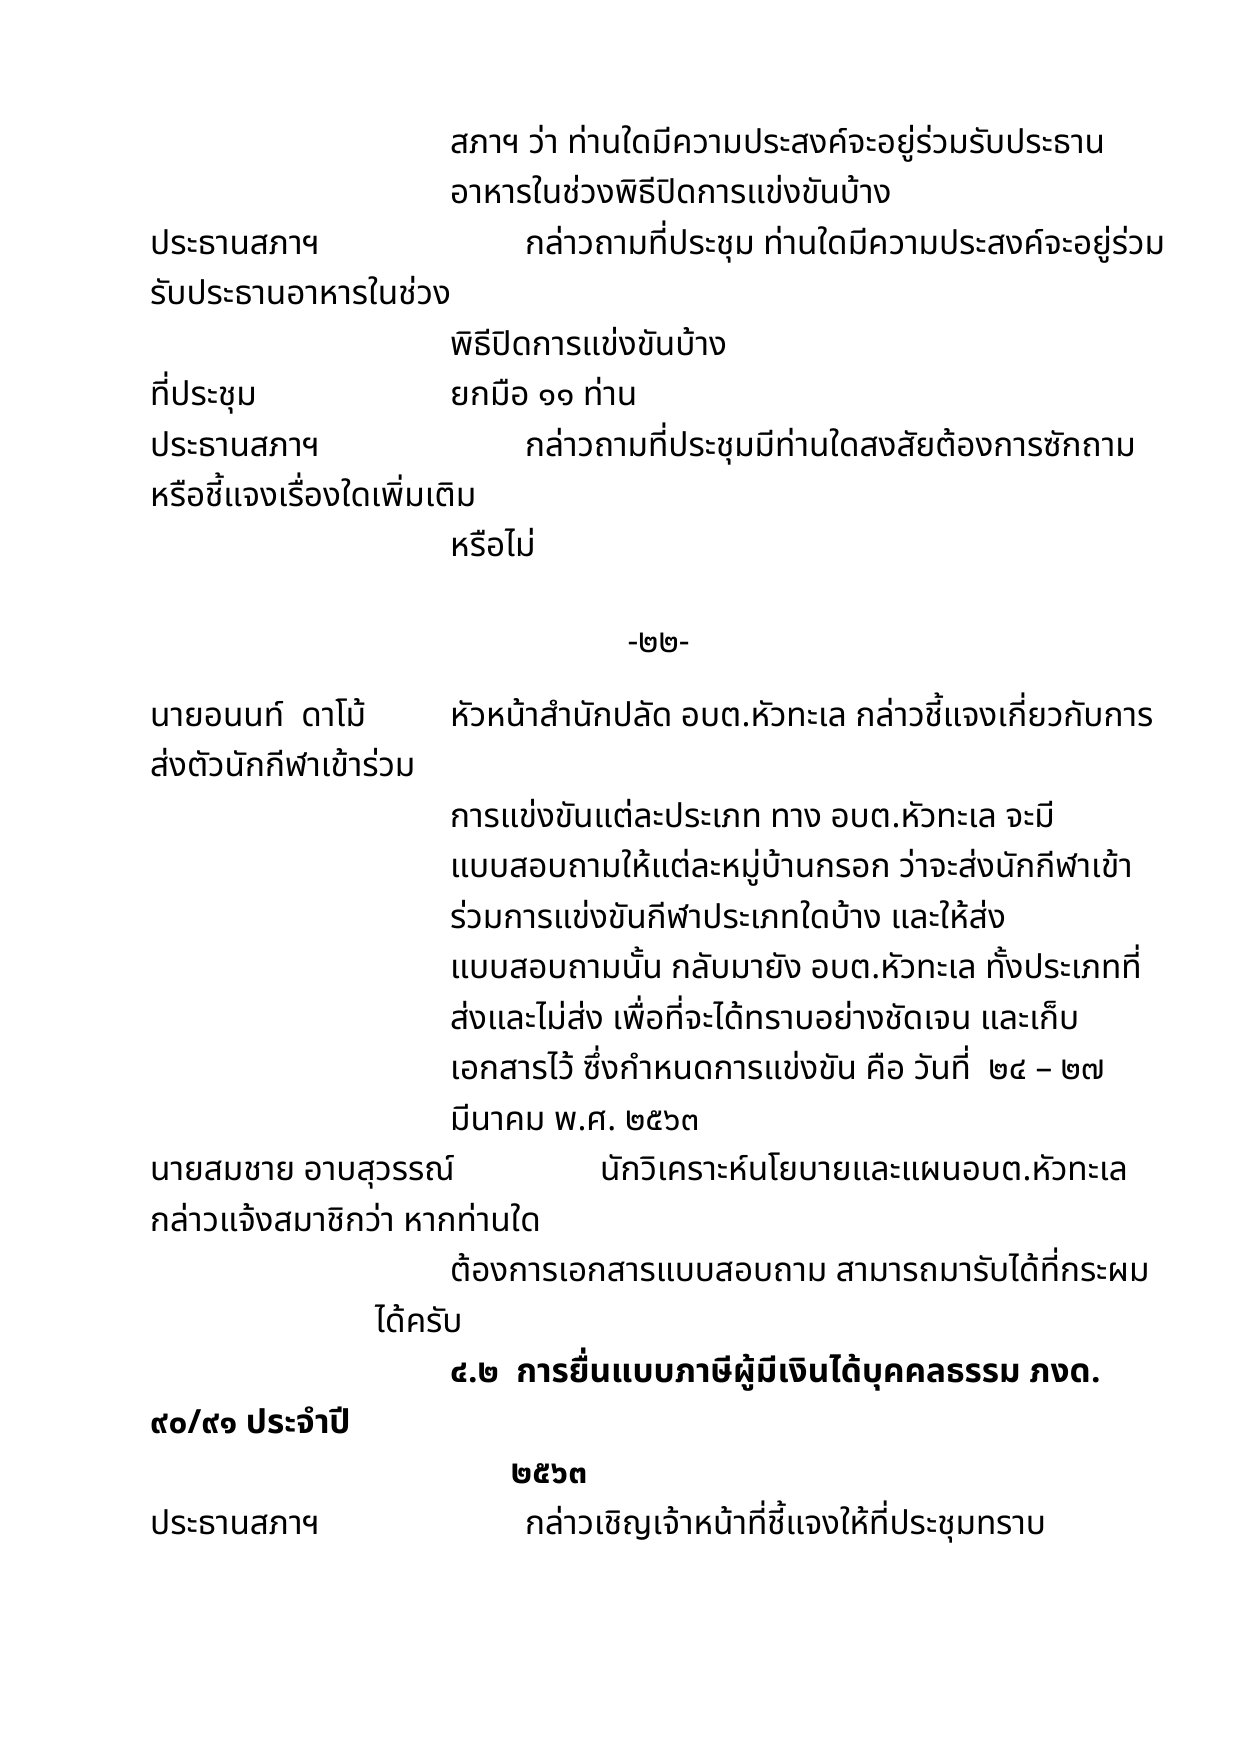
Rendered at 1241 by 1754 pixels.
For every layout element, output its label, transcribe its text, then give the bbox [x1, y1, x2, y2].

text ประธานสภาฯ กล่าวถามที่ประชุม ท่านใดมีความประสงค์จะอยู่ร่วมรับประธานอาหารในช่วง [150, 219, 1167, 320]
text ที่ประชุม ยกมือ ๑๑ ท่าน [150, 370, 1167, 421]
text นายสมชาย อาบสุวรรณ์ นักวิเคราะห์นโยบายและแผนอบต.หัวทะเล กล่าวแจ้งสมาชิกว่า หากท่านใด [150, 1145, 1167, 1246]
text -๒๒- [150, 617, 1167, 668]
text ประธานสภาฯ กล่าวถามที่ประชุมมีท่านใดสงสัยต้องการซักถาม หรือชี้แจงเรื่องใดเพิ่มเติม [150, 421, 1167, 521]
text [450, 118, 1167, 219]
text หรือไม่ [375, 521, 1167, 572]
text ประธานสภาฯ กล่าวเชิญเจ้าหน้าที่ชี้แจงให้ที่ประชุมทราบ [150, 1499, 1167, 1549]
text ต้องการเอกสารแบบสอบถาม สามารถมารับได้ที่กระผมได้ครับ [375, 1246, 1167, 1347]
text ๒๕๖๓ [375, 1448, 1167, 1499]
text ๔.๒ การยื่นแบบภาษีผู้มีเงินได้บุคคลธรรม ภงด. ๙๐/๙๑ ประจำปี [150, 1347, 1167, 1448]
text การแข่งขันแต่ละประเภท ทาง อบต.หัวทะเล จะมีแบบสอบถามให้แต่ละหมู่บ้านกรอก ว่าจะส่งนักกีฬาเข้าร่วมการแข่งขันกีฬาประเภทใดบ้าง และให้ส่งแบบสอบถามนั้น กลับมายัง อบต.หัวทะเล ทั้งประเภทที่ส่งและไม่ส่ง เพื่อที่จะได้ทราบอย่างชัดเจน และเก็บเอกสารไว้ ซึ่งกำหนดการแข่งขัน คือ วันที่ ๒๔ – ๒๗ มีนาคม พ.ศ. ๒๕๖๓ [450, 792, 1167, 1145]
text พิธีปิดการแข่งขันบ้าง [375, 320, 1167, 370]
text นายอนนท์ ดาโม้ หัวหน้าสำนักปลัด อบต.หัวทะเล กล่าวชี้แจงเกี่ยวกับการส่งตัวนักกีฬาเข้าร่วม [150, 691, 1167, 792]
